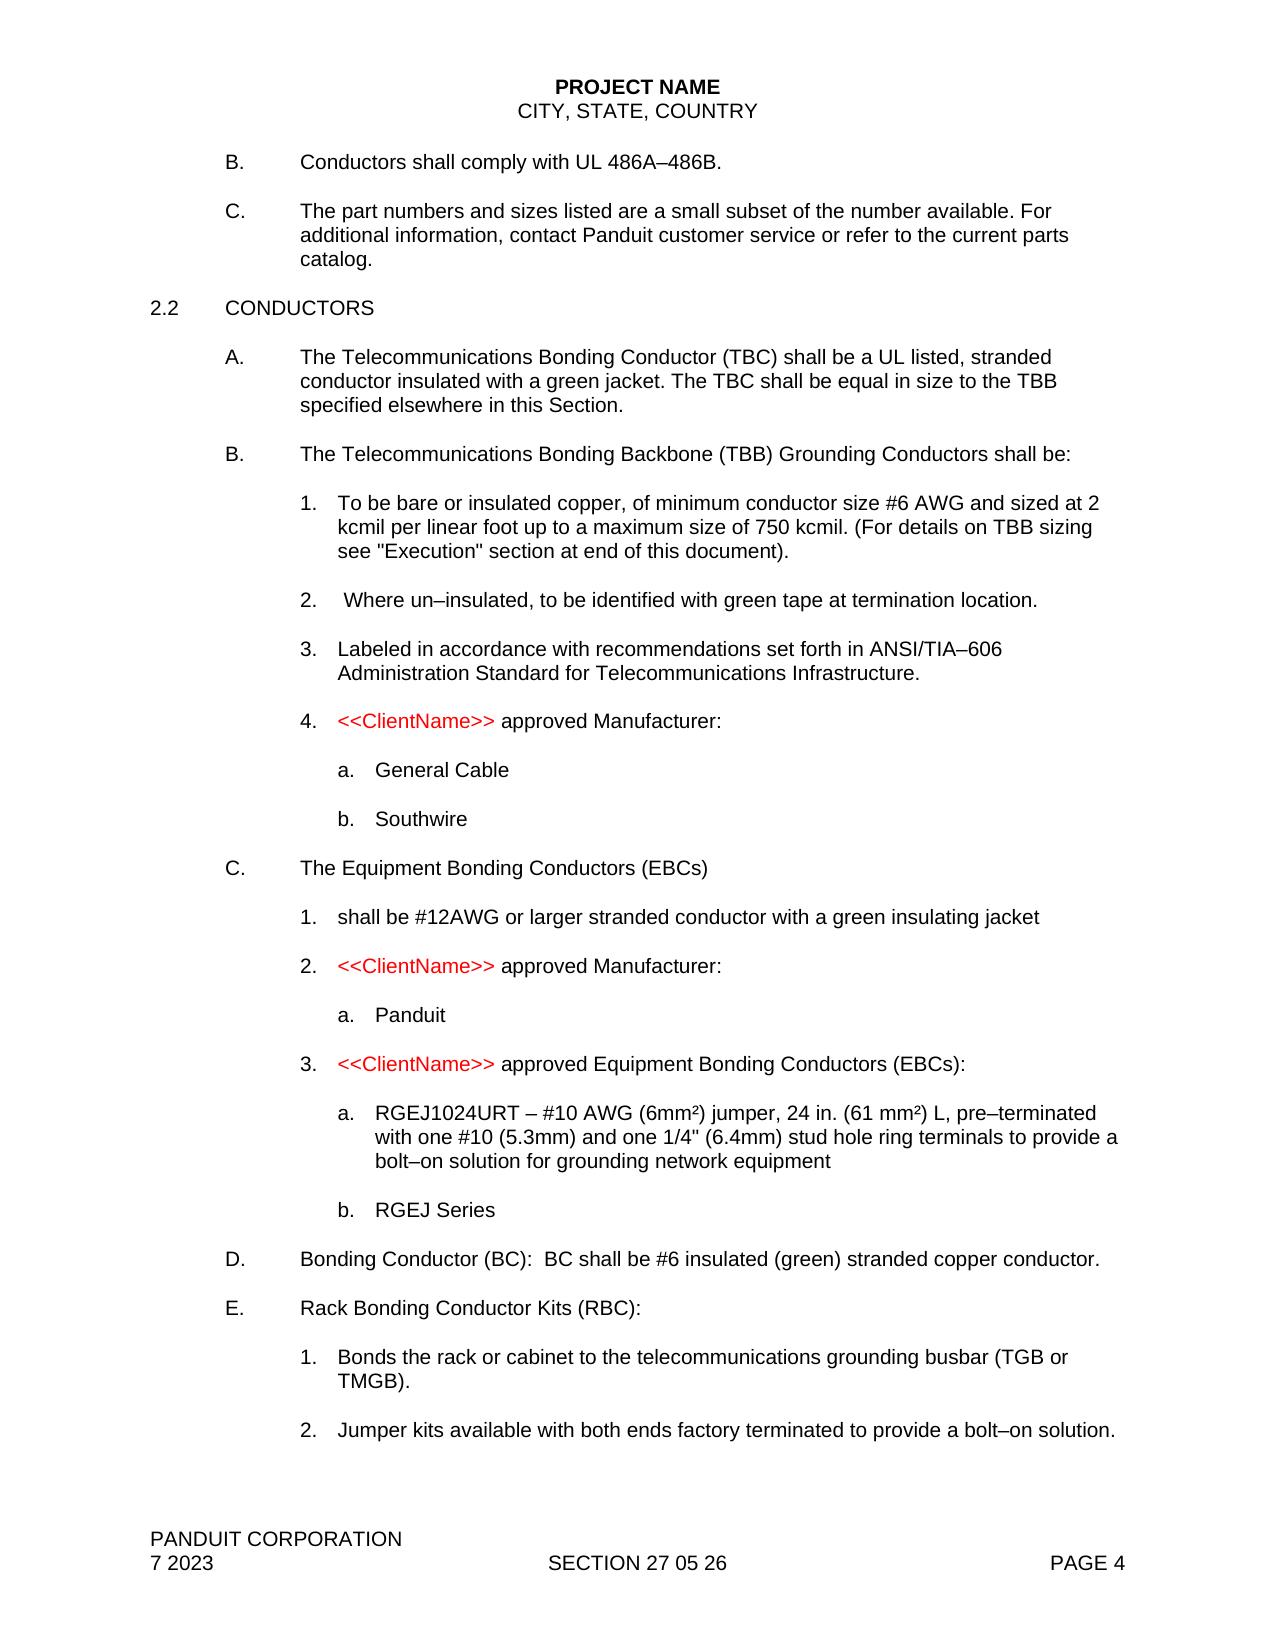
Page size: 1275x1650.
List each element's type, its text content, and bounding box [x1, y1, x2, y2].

subtitle To be bare or insulated copper, of minimum conductor size #6 AWG and sized at 2 kcmil per linear foot up to a maximum size of 750 kcmil. (For details on TBB sizing see "Execution" section at end of this document). [300, 491, 1125, 562]
subtitle The Telecommunications Bonding Conductor (TBC) shall be a UL listed, stranded conductor insulated with a green jacket. The TBC shall be equal in size to the TBB specified elsewhere in this Section. [225, 345, 1125, 417]
subtitle General Cable [337, 758, 1125, 782]
subtitle Where un–insulated, to be identified with green tape at termination location. [300, 587, 1125, 611]
subtitle The Equipment Bonding Conductors (EBCs) [225, 856, 1125, 880]
subtitle RGEJ Series [337, 1198, 1125, 1222]
subtitle Jumper kits available with both ends factory terminated to provide a bolt–on solution. [300, 1418, 1125, 1442]
subtitle Labeled in accordance with recommendations set forth in ANSI/TIA–606 Administration Standard for Telecommunications Infrastructure. [300, 636, 1125, 684]
subtitle Bonds the rack or cabinet to the telecommunications grounding busbar (TGB or TMGB). [300, 1345, 1125, 1393]
subtitle Rack Bonding Conductor Kits (RBC): [225, 1296, 1125, 1320]
subtitle shall be #12AWG or larger stranded conductor with a green insulating jacket [300, 905, 1125, 929]
subtitle Bonding Conductor (BC): BC shall be #6 insulated (green) stranded copper conductor. [225, 1247, 1125, 1271]
subtitle The Telecommunications Bonding Backbone (TBB) Grounding Conductors shall be: [225, 442, 1125, 466]
subtitle The part numbers and sizes listed are a small subset of the number available. For additional information, contact Panduit customer service or refer to the current parts catalog. [225, 199, 1125, 271]
subtitle <<ClientName>> approved Manufacturer: [300, 709, 1125, 733]
subtitle Southwire [337, 807, 1125, 831]
text Conductors [150, 296, 1125, 320]
subtitle Conductors shall comply with UL 486A–486B. [225, 150, 1125, 174]
subtitle <<ClientName>> approved Equipment Bonding Conductors (EBCs): [300, 1052, 1125, 1076]
subtitle Panduit [337, 1003, 1125, 1027]
subtitle <<ClientName>> approved Manufacturer: [300, 954, 1125, 978]
subtitle RGEJ1024URT – #10 AWG (6mm²) jumper, 24 in. (61 mm²) L, pre–terminated with one #10 (5.3mm) and one 1/4" (6.4mm) stud hole ring terminals to provide a bolt–on solution for grounding network equipment [337, 1101, 1125, 1173]
